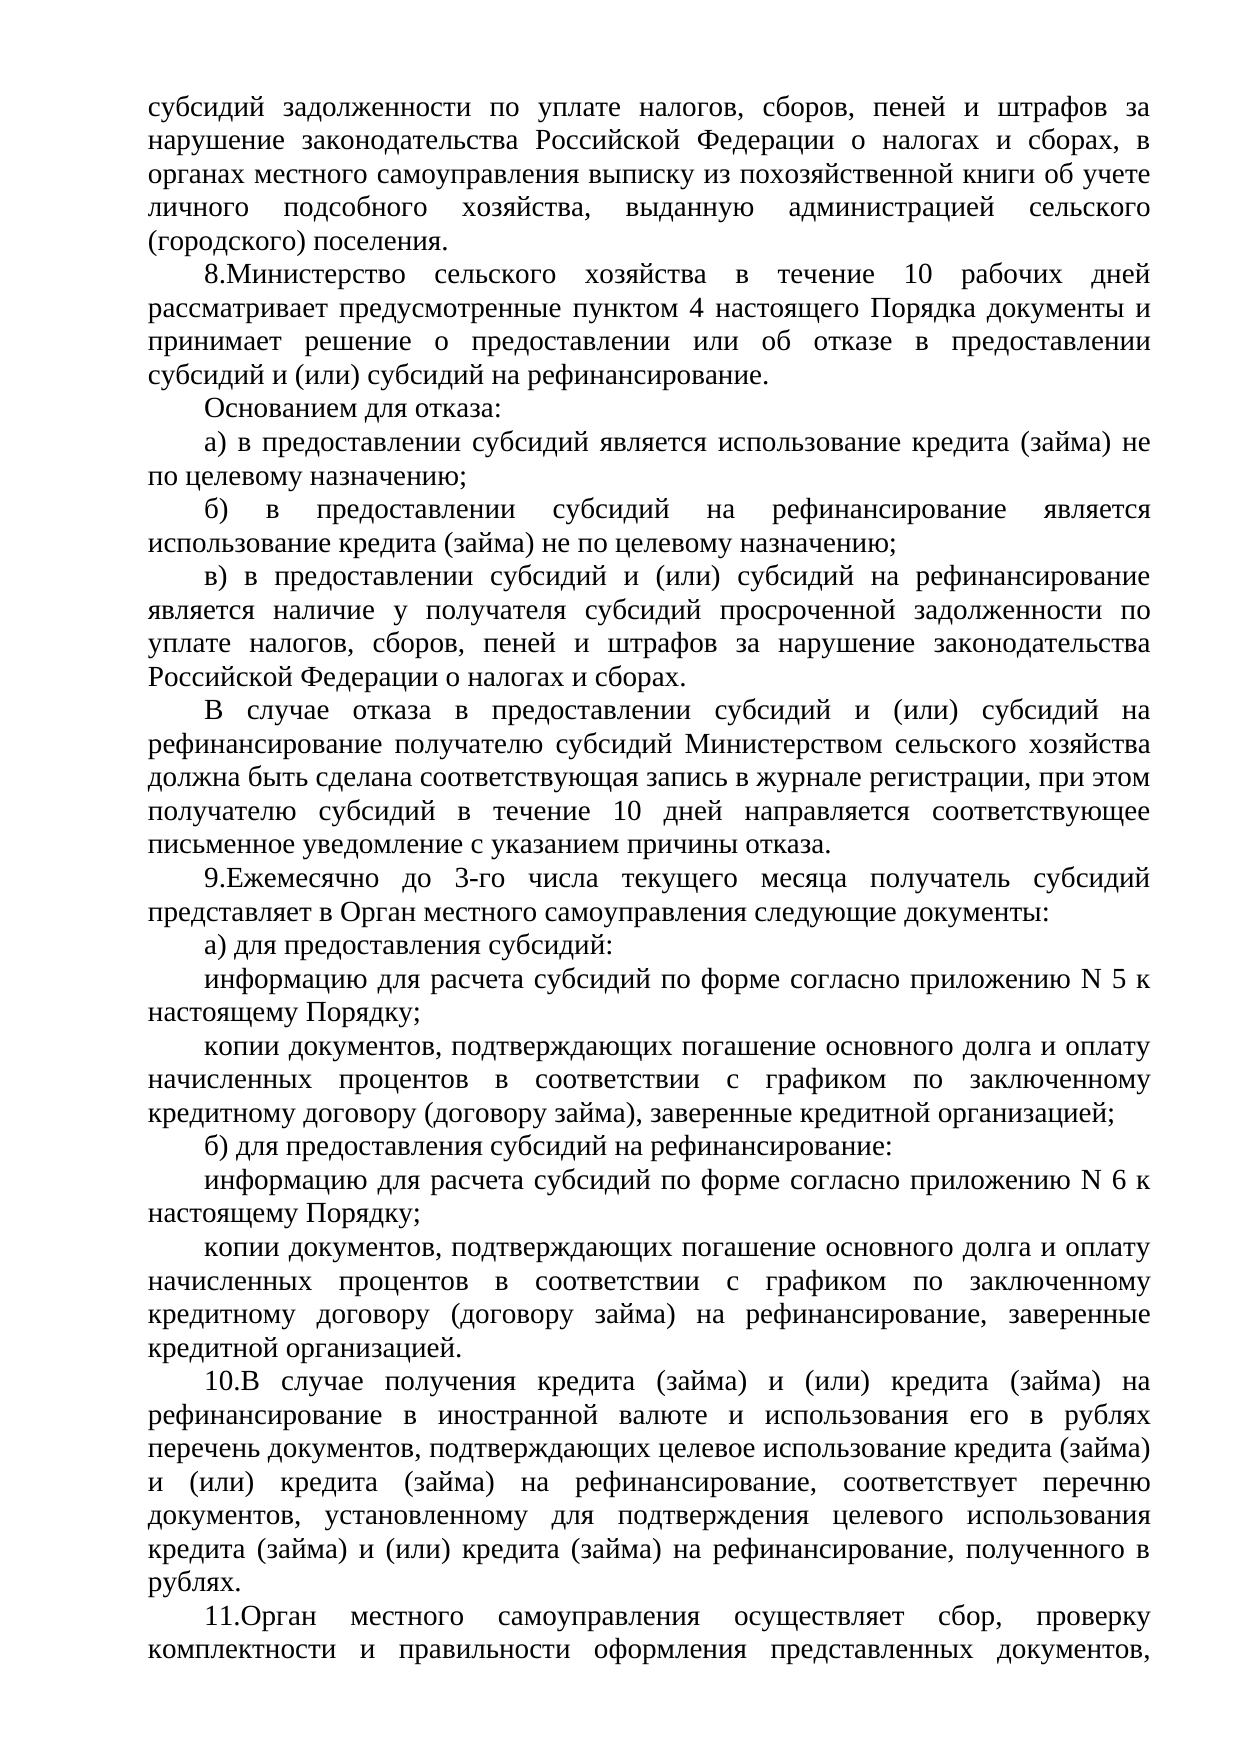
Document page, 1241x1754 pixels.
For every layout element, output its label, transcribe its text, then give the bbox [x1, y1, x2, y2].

text В случае отказа в предоставлении субсидий и (или) субсидий на рефинансирование получателю субсидий Министерством сельского хозяйства должна быть сделана соответствующая запись в журнале регистрации, при этом получателю субсидий в течение 10 дней направляется соответствующее письменное уведомление с указанием причины отказа. [148, 692, 1152, 860]
text б) в предоставлении субсидий на рефинансирование является использование кредита (займа) не по целевому назначению; [148, 491, 1152, 558]
text а) в предоставлении субсидий является использование кредита (займа) не по целевому назначению; [148, 424, 1152, 491]
text б) для предоставления субсидий на рефинансирование: [148, 1128, 1152, 1162]
text 10.В случае получения кредита (займа) и (или) кредита (займа) на рефинансирование в иностранной валюте и использования его в рублях перечень документов, подтверждающих целевое использование кредита (займа) и (или) кредита (займа) на рефинансирование, соответствует перечню документов, установленному для подтверждения целевого использования кредита (займа) и (или) кредита (займа) на рефинансирование, полученного в рублях. [148, 1363, 1152, 1598]
text 9.Ежемесячно до 3-го числа текущего месяца получатель субсидий представляет в Орган местного самоуправления следующие документы: [148, 860, 1152, 927]
text копии документов, подтверждающих погашение основного долга и оплату начисленных процентов в соответствии с графиком по заключенному кредитному договору (договору займа) на рефинансирование, заверенные кредитной организацией. [148, 1229, 1152, 1363]
text Основанием для отказа: [148, 391, 1152, 424]
text в) в предоставлении субсидий и (или) субсидий на рефинансирование является наличие у получателя субсидий просроченной задолженности по уплате налогов, сборов, пеней и штрафов за нарушение законодательства Российской Федерации о налогах и сборах. [148, 558, 1152, 692]
text копии документов, подтверждающих погашение основного долга и оплату начисленных процентов в соответствии с графиком по заключенному кредитному договору (договору займа), заверенные кредитной организацией; [148, 1028, 1152, 1128]
text информацию для расчета субсидий по форме согласно приложению N 6 к настоящему Порядку; [148, 1162, 1152, 1229]
text информацию для расчета субсидий по форме согласно приложению N 5 к настоящему Порядку; [148, 961, 1152, 1028]
text а) для предоставления субсидий: [148, 927, 1152, 961]
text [148, 89, 1152, 256]
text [148, 1598, 1152, 1665]
text 8.Министерство сельского хозяйства в течение 10 рабочих дней рассматривает предусмотренные пунктом 4 настоящего Порядка документы и принимает решение о предоставлении или об отказе в предоставлении субсидий и (или) субсидий на рефинансирование. [148, 256, 1152, 391]
